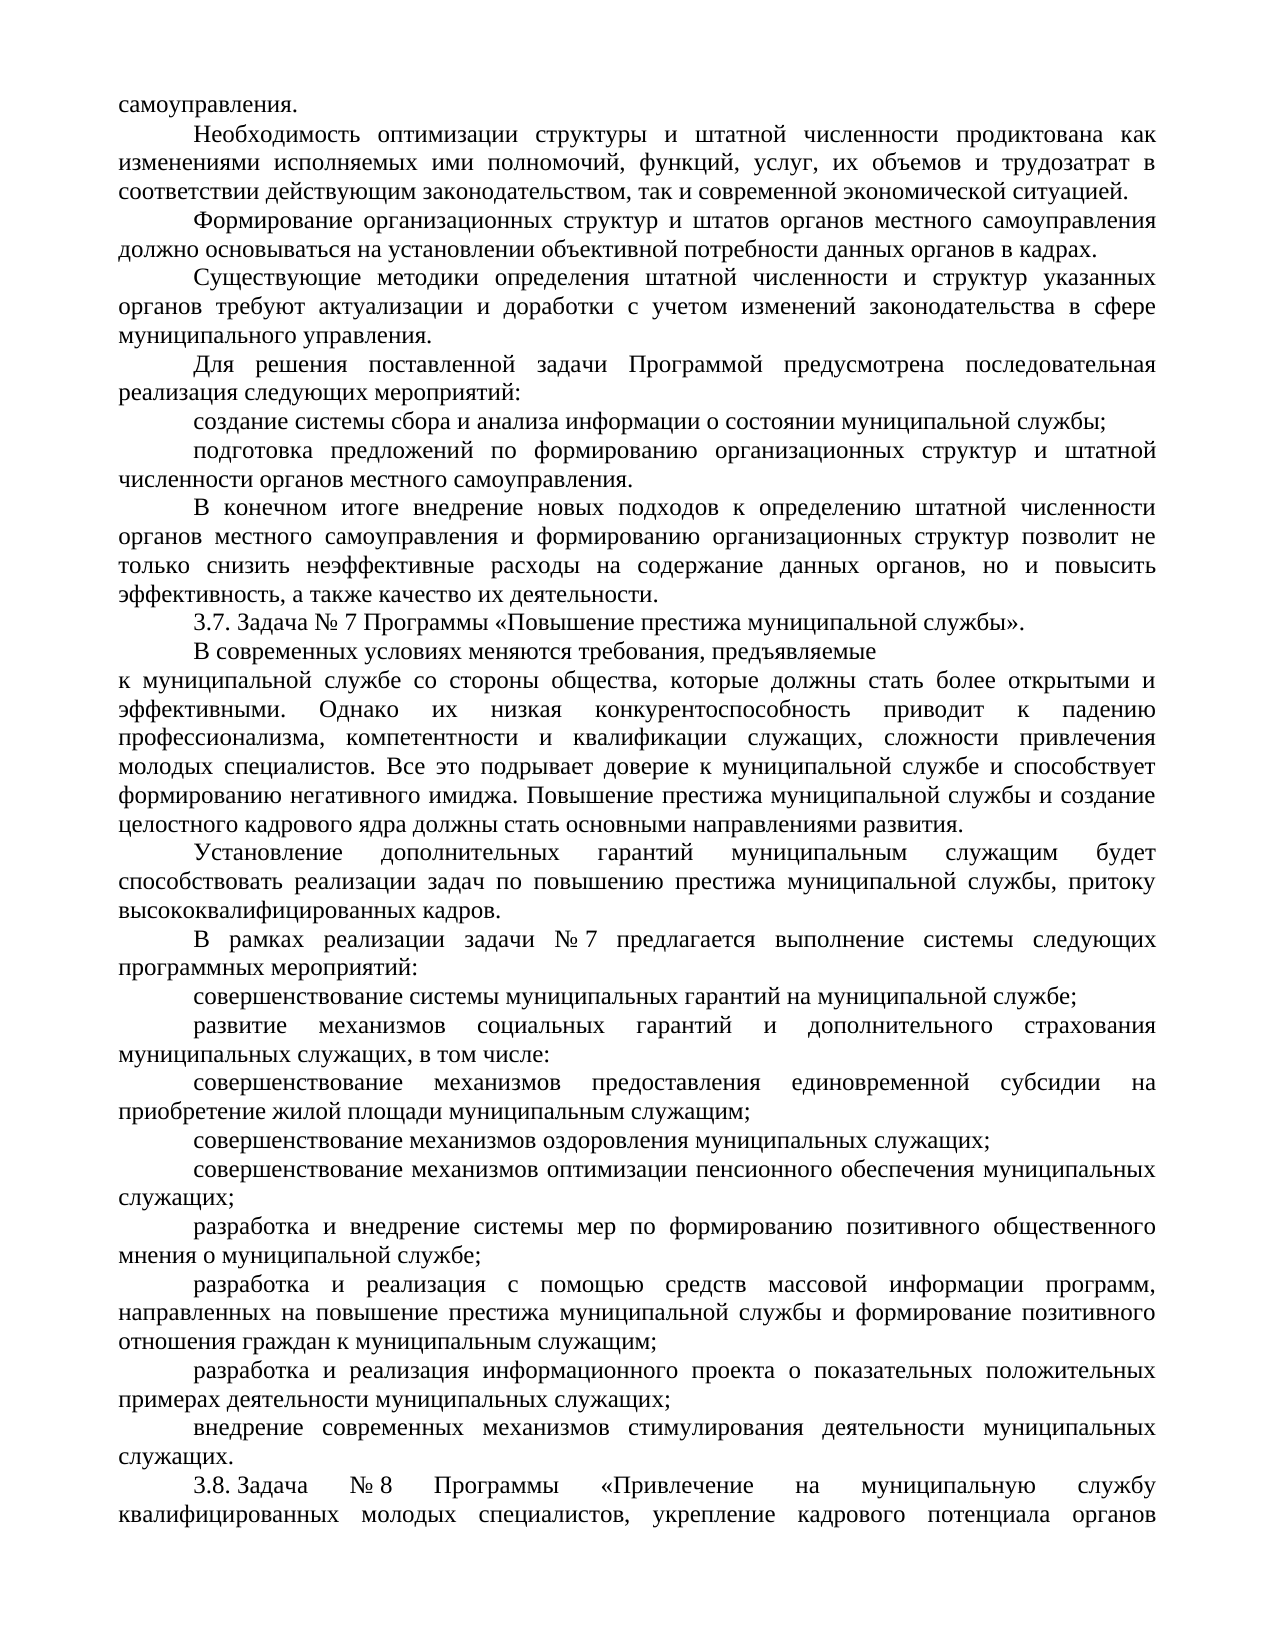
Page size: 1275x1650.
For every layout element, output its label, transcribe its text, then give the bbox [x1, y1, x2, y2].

text Установление дополнительных гарантий муниципальным служащим будет способствовать реализации задач по повышению престижа муниципальной службы, притоку высококвалифицированных кадров. [118, 837, 1157, 924]
text совершенствование системы муниципальных гарантий на муниципальной службе; [118, 981, 1157, 1010]
text совершенствование механизмов предоставления единовременной субсидии на приобретение жилой площади муниципальным служащим; [118, 1067, 1157, 1125]
text совершенствование механизмов оптимизации пенсионного обеспечения муниципальных служащих; [118, 1154, 1157, 1211]
text подготовка предложений по формированию организационных структур и штатной численности органов местного самоуправления. [118, 435, 1157, 492]
text развитие механизмов социальных гарантий и дополнительного страхования муниципальных служащих, в том числе: [118, 1010, 1157, 1067]
text разработка и внедрение системы мер по формированию позитивного общественного мнения о муниципальной службе; [118, 1211, 1157, 1269]
text 3.7. Задача № 7 Программы «Повышение престижа муниципальной службы». [118, 607, 1157, 636]
text внедрение современных механизмов стимулирования деятельности муниципальных служащих. [118, 1412, 1157, 1470]
text В современных условиях меняются требования, предъявляемые к муниципальной службе со стороны общества, которые должны стать более открытыми и эффективными. Однако их низкая конкурентоспособность приводит к падению профессионализма, компетентности и квалификации служащих, сложности привлечения молодых специалистов. Все это подрывает доверие к муниципальной службе и способствует формированию негативного имиджа. Повышение престижа муниципальной службы и создание целостного кадрового ядра должны стать основными направлениями развития. [118, 636, 1157, 837]
text Формирование организационных структур и штатов органов местного самоуправления должно основываться на установлении объективной потребности данных органов в кадрах. [118, 205, 1157, 262]
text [118, 1470, 1157, 1527]
text совершенствование механизмов оздоровления муниципальных служащих; [118, 1125, 1157, 1154]
text В конечном итоге внедрение новых подходов к определению штатной численности органов местного самоуправления и формированию организационных структур позволит не только снизить неэффективные расходы на содержание данных органов, но и повысить эффективность, а также качество их деятельности. [118, 492, 1157, 607]
text Для решения поставленной задачи Программой предусмотрена последовательная реализация следующих мероприятий: [118, 349, 1157, 406]
text создание системы сбора и анализа информации о состоянии муниципальной службы; [118, 406, 1157, 435]
text разработка и реализация с помощью средств массовой информации программ, направленных на повышение престижа муниципальной службы и формирование позитивного отношения граждан к муниципальным служащим; [118, 1269, 1157, 1355]
text Необходимость оптимизации структуры и штатной численности продиктована как изменениями исполняемых ими полномочий, функций, услуг, их объемов и трудозатрат в соответствии действующим законодательством, так и современной экономической ситуацией. [118, 119, 1157, 205]
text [118, 89, 1157, 117]
text разработка и реализация информационного проекта о показательных положительных примерах деятельности муниципальных служащих; [118, 1355, 1157, 1412]
text Существующие методики определения штатной численности и структур указанных органов требуют актуализации и доработки с учетом изменений законодательства в сфере муниципального управления. [118, 262, 1157, 349]
text В рамках реализации задачи № 7 предлагается выполнение системы следующих программных мероприятий: [118, 924, 1157, 981]
